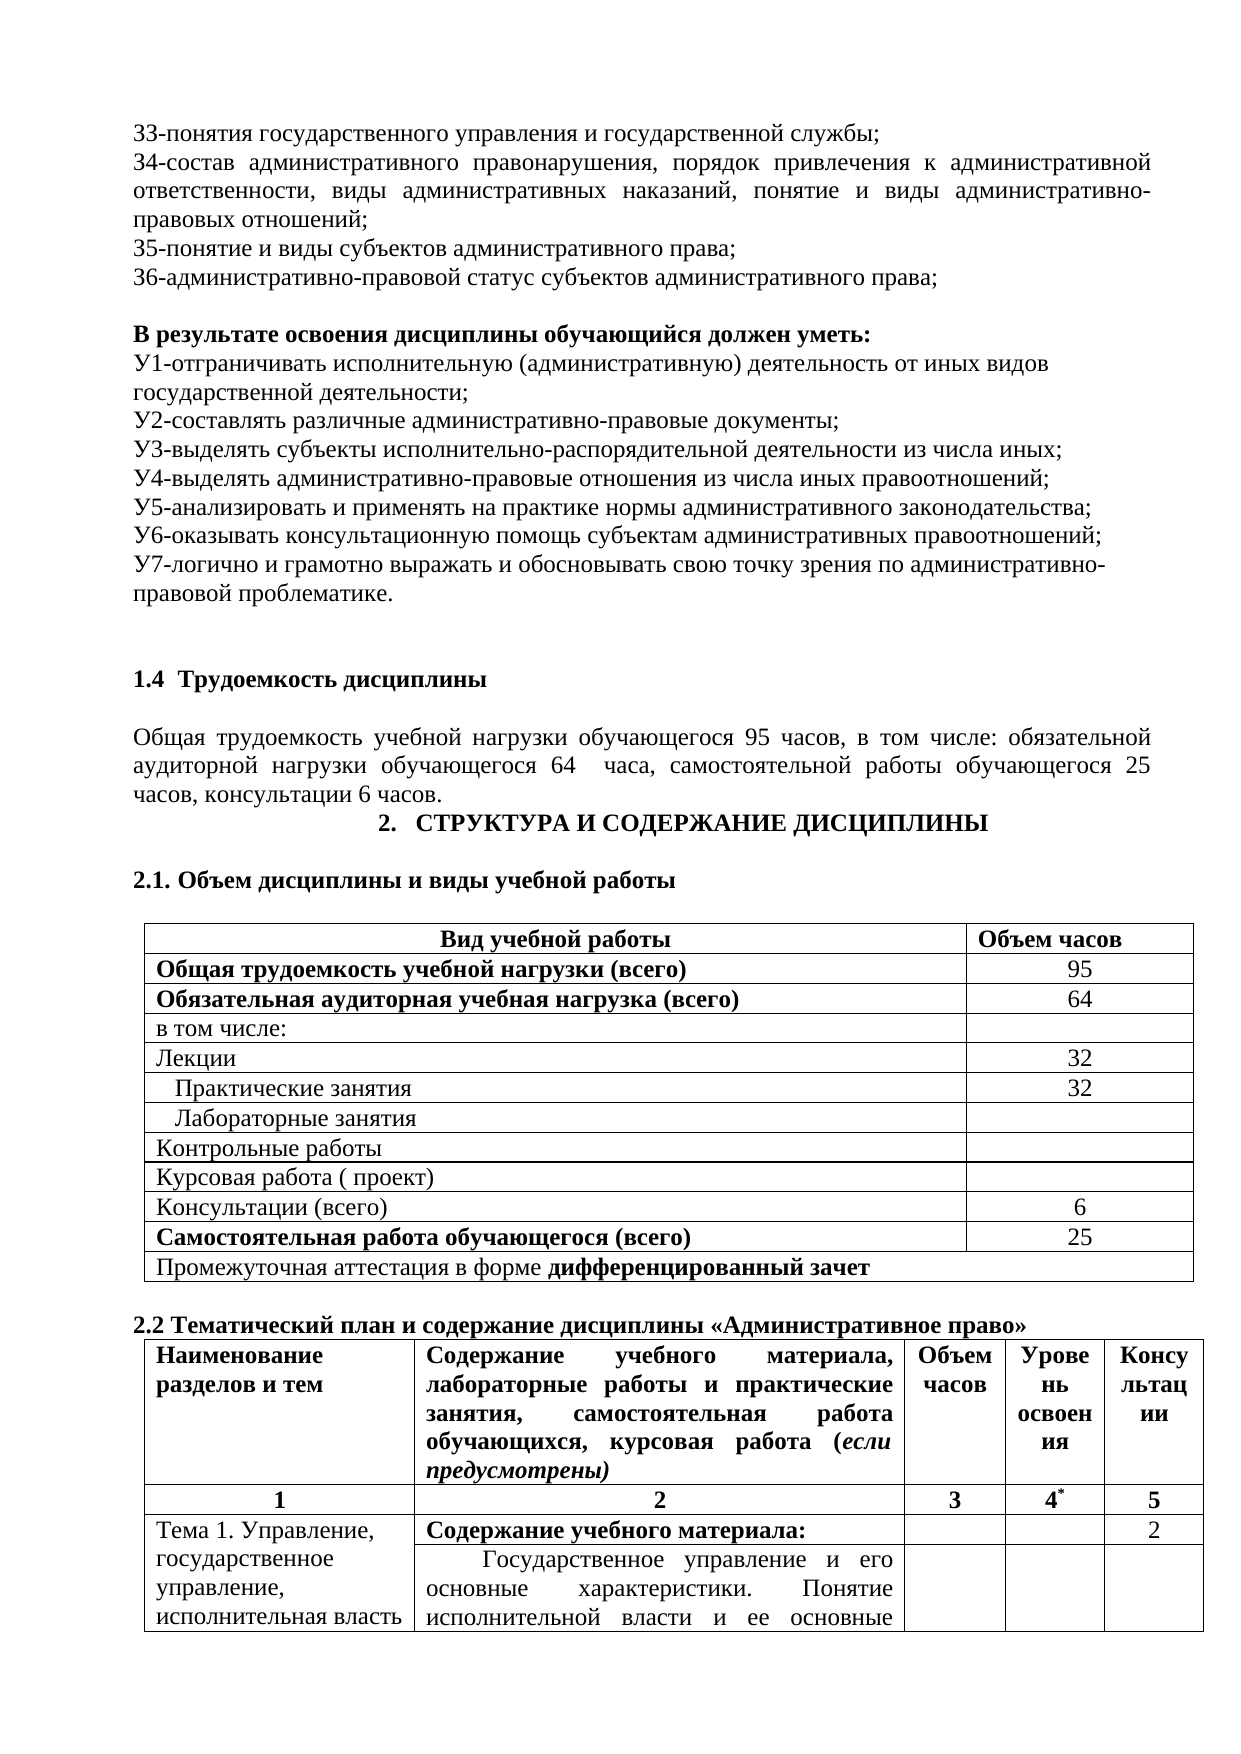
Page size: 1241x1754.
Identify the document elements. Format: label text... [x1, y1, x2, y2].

table_header Объем часов [905, 1340, 1005, 1484]
table_cell Промежуточная аттестация в форме дифференцированный зачет [145, 1252, 1193, 1281]
table_cell Общая трудоемкость учебной нагрузки (всего) [145, 954, 966, 983]
list СТРУКТУРА И СОДЕРЖАНИЕ ДИСЦИПЛИНЫ [215, 808, 1152, 837]
table_cell Консультации (всего) [145, 1192, 966, 1221]
table_header Уровень освоения [1006, 1340, 1104, 1484]
text У5-анализировать и применять на практике нормы административного законодательства; [133, 492, 1152, 521]
table_cell [967, 1014, 1193, 1042]
text У2-составлять различные административно-правовые документы; [133, 406, 1152, 434]
table_cell Контрольные работы [145, 1133, 966, 1161]
table_cell Самостоятельная работа обучающегося (всего) [145, 1222, 966, 1251]
text У1-отграничивать исполнительную (административную) деятельность от иных видов государственной деятельности; [133, 348, 1152, 406]
text 2.2 Тематический план и содержание дисциплины «Административное право» [133, 1310, 1152, 1339]
table_cell [1105, 1545, 1203, 1631]
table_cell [415, 1545, 904, 1631]
table_cell [967, 1163, 1193, 1191]
table_header Консультации [1105, 1340, 1203, 1484]
table_cell Курсовая работа ( проект) [145, 1163, 966, 1191]
table_cell в том числе: [145, 1014, 966, 1042]
table_cell 4* [1006, 1485, 1104, 1514]
table_cell [1006, 1545, 1104, 1631]
table_cell 3 [905, 1485, 1005, 1514]
text З4-состав административного правонарушения, порядок привлечения к административной ответственности, виды административных наказаний, понятие и виды административно-правовых отношений; [133, 147, 1152, 233]
text 1.4 Трудоемкость дисциплины [133, 664, 1152, 693]
text У7-логично и грамотно выражать и обосновывать свою точку зрения по административно-правовой проблематике. [133, 549, 1152, 607]
text ЗЗ-понятия государственного управления и государственной службы; [133, 118, 1152, 147]
table_cell 1 [145, 1485, 414, 1514]
table_cell Практические занятия [145, 1073, 966, 1102]
text У4-выделять административно-правовые отношения из числа иных правоотношений; [133, 463, 1152, 492]
table_cell [1006, 1515, 1104, 1543]
table_header Наименование разделов и тем [145, 1340, 414, 1484]
table_cell Содержание учебного материала: [415, 1515, 904, 1543]
table_cell 2 [415, 1485, 904, 1514]
table_cell [967, 1103, 1193, 1132]
table_cell Тема 1. Управление, государственное управление, исполнительная власть [145, 1515, 414, 1631]
table_cell 25 [967, 1222, 1193, 1251]
table_cell 32 [967, 1073, 1193, 1102]
table_cell [905, 1515, 1005, 1543]
table_cell Лекции [145, 1043, 966, 1072]
text В результате освоения дисциплины обучающийся должен уметь: [133, 319, 1152, 348]
table_cell 5 [1105, 1485, 1203, 1514]
text З5-понятие и виды субъектов административного права; [133, 233, 1152, 262]
table_cell Лабораторные занятия [145, 1103, 966, 1132]
table_cell 32 [967, 1043, 1193, 1072]
table_header Объем часов [967, 924, 1193, 953]
text У6-оказывать консультационную помощь субъектам административных правоотношений; [133, 521, 1152, 549]
table_cell 6 [967, 1192, 1193, 1221]
table_cell [905, 1545, 1005, 1631]
text Общая трудоемкость учебной нагрузки обучающегося 95 часов, в том числе: обязательной аудиторной нагрузки обучающегося 64 часа, самостоятельной работы обучающегося 25 часов, консультации 6 часов. [133, 722, 1152, 808]
table_cell [967, 1133, 1193, 1161]
table_header Содержание учебного материала, лабораторные работы и практические занятия, самостоятельная работа обучающихся, курсовая работа (если предусмотрены) [415, 1340, 904, 1484]
table_cell 95 [967, 954, 1193, 983]
table_cell 2 [1105, 1515, 1203, 1543]
table_header Вид учебной работы [145, 924, 966, 953]
text З6-административно-правовой статус субъектов административного права; [133, 262, 1152, 291]
table_cell 64 [967, 984, 1193, 1012]
list Объем дисциплины и виды учебной работы [133, 866, 1152, 894]
text У3-выделять субъекты исполнительно-распорядительной деятельности из числа иных; [133, 434, 1152, 463]
table_cell Обязательная аудиторная учебная нагрузка (всего) [145, 984, 966, 1012]
